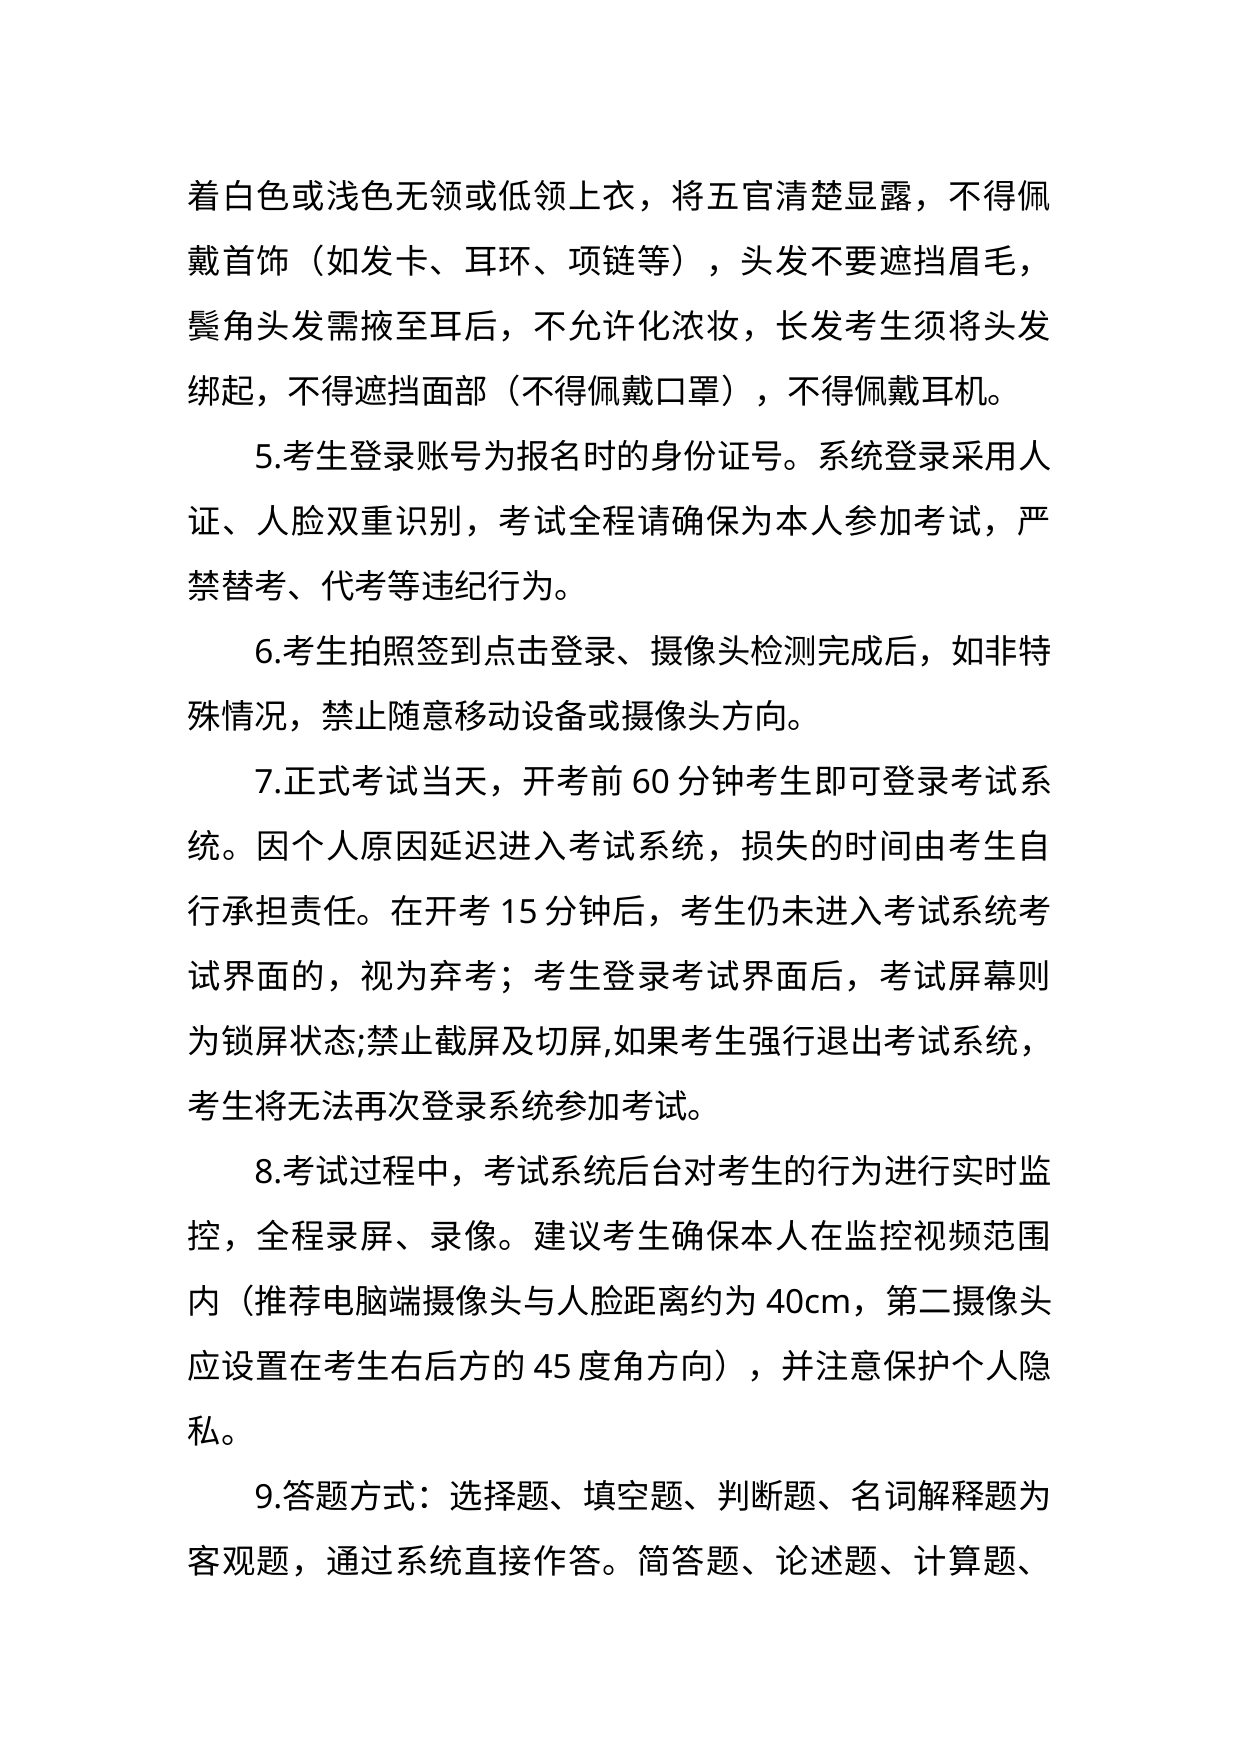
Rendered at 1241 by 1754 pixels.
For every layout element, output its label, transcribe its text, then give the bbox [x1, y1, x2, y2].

text 8.考试过程中，考试系统后台对考生的行为进行实时监控，全程录屏、录像。建议考生确保本人在监控视频范围内（推荐电脑端摄像头与人脸距离约为40cm，第二摄像头应设置在考生右后方的45度角方向），并注意保护个人隐私。 [187, 1137, 1053, 1462]
text 5.考生登录账号为报名时的身份证号。系统登录采用人证、人脸双重识别，考试全程请确保为本人参加考试，严禁替考、代考等违纪行为。 [187, 422, 1053, 617]
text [187, 1462, 1053, 1592]
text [187, 162, 1053, 422]
text 7.正式考试当天，开考前60分钟考生即可登录考试系统。因个人原因延迟进入考试系统，损失的时间由考生自行承担责任。在开考15分钟后，考生仍未进入考试系统考试界面的，视为弃考；考生登录考试界面后，考试屏幕则为锁屏状态;禁止截屏及切屏,如果考生强行退出考试系统，考生将无法再次登录系统参加考试。 [187, 747, 1053, 1137]
text 6.考生拍照签到点击登录、摄像头检测完成后，如非特殊情况，禁止随意移动设备或摄像头方向。 [187, 617, 1053, 747]
